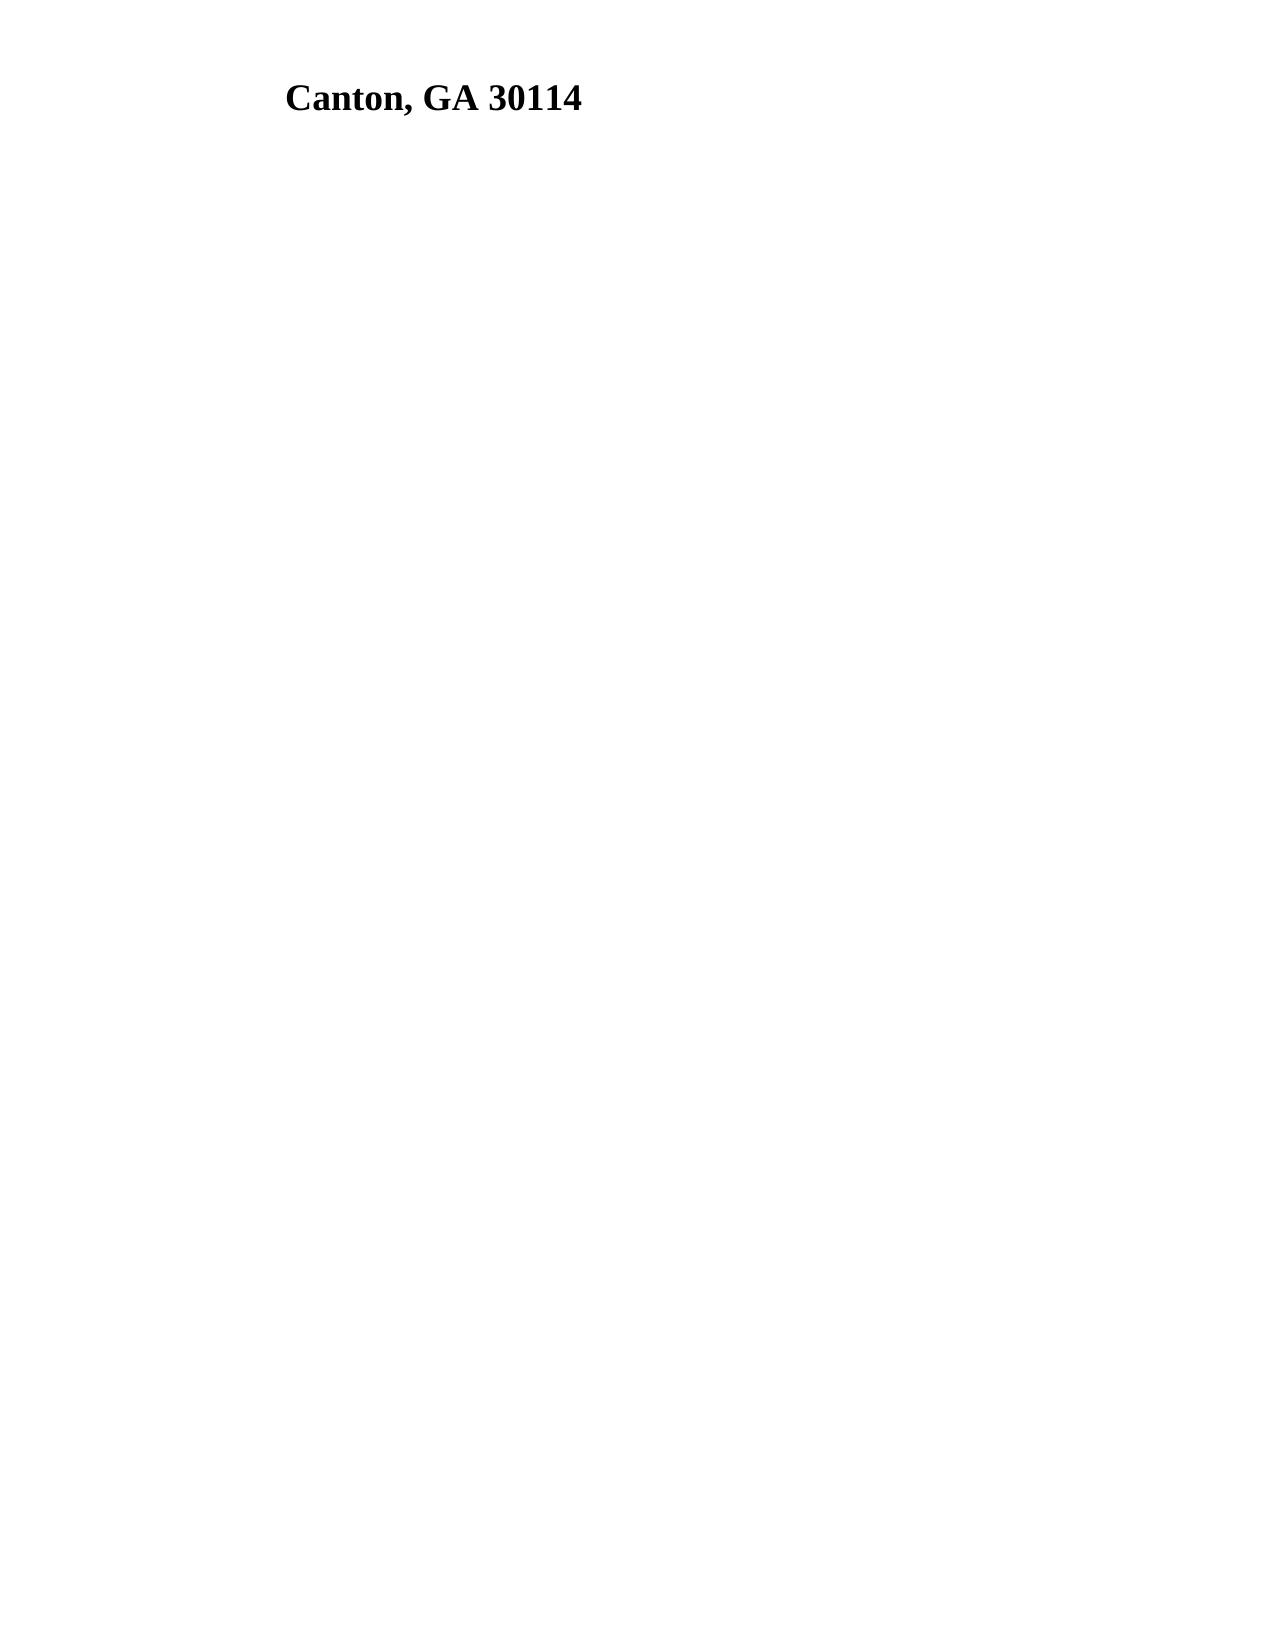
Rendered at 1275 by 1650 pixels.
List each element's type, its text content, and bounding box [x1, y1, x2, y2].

text Canton, GA 30114 [285, 75, 1110, 118]
